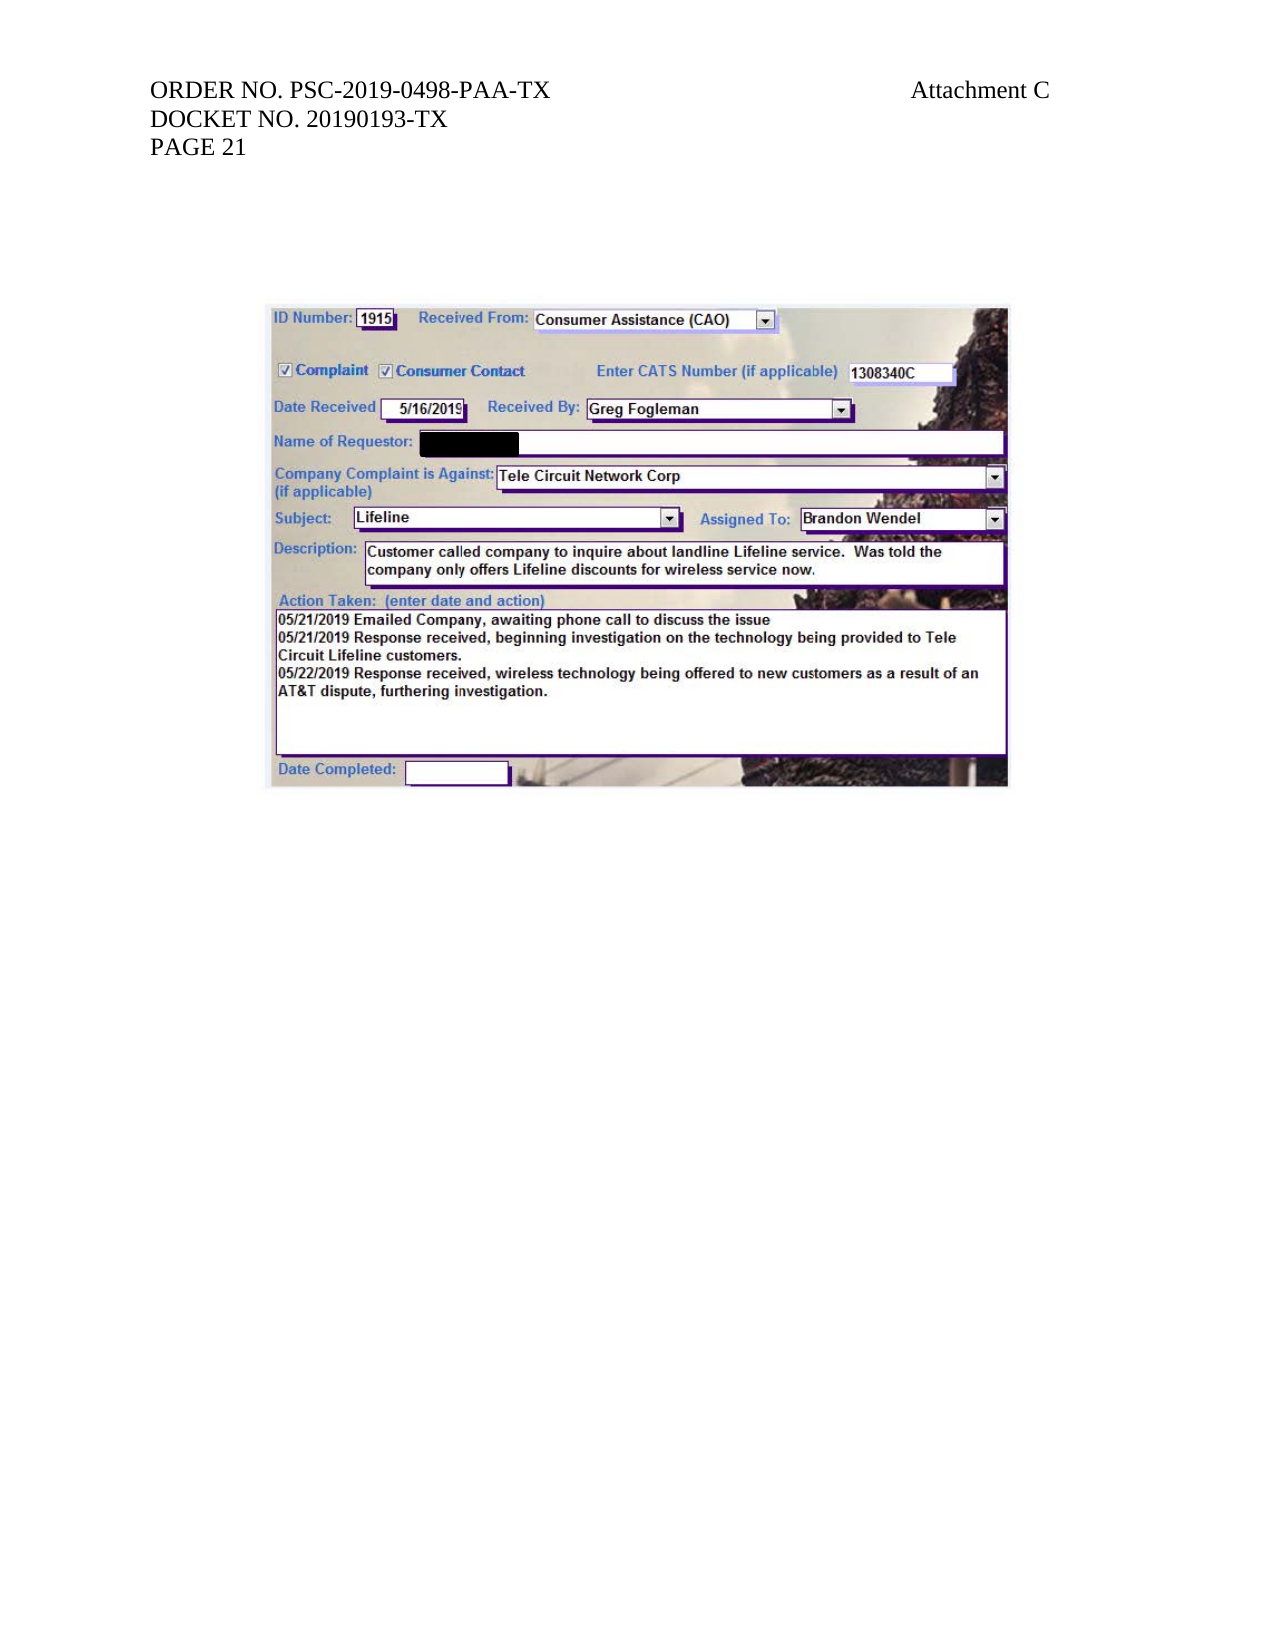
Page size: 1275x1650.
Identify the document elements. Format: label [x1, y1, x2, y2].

picture [150, 190, 1125, 1452]
